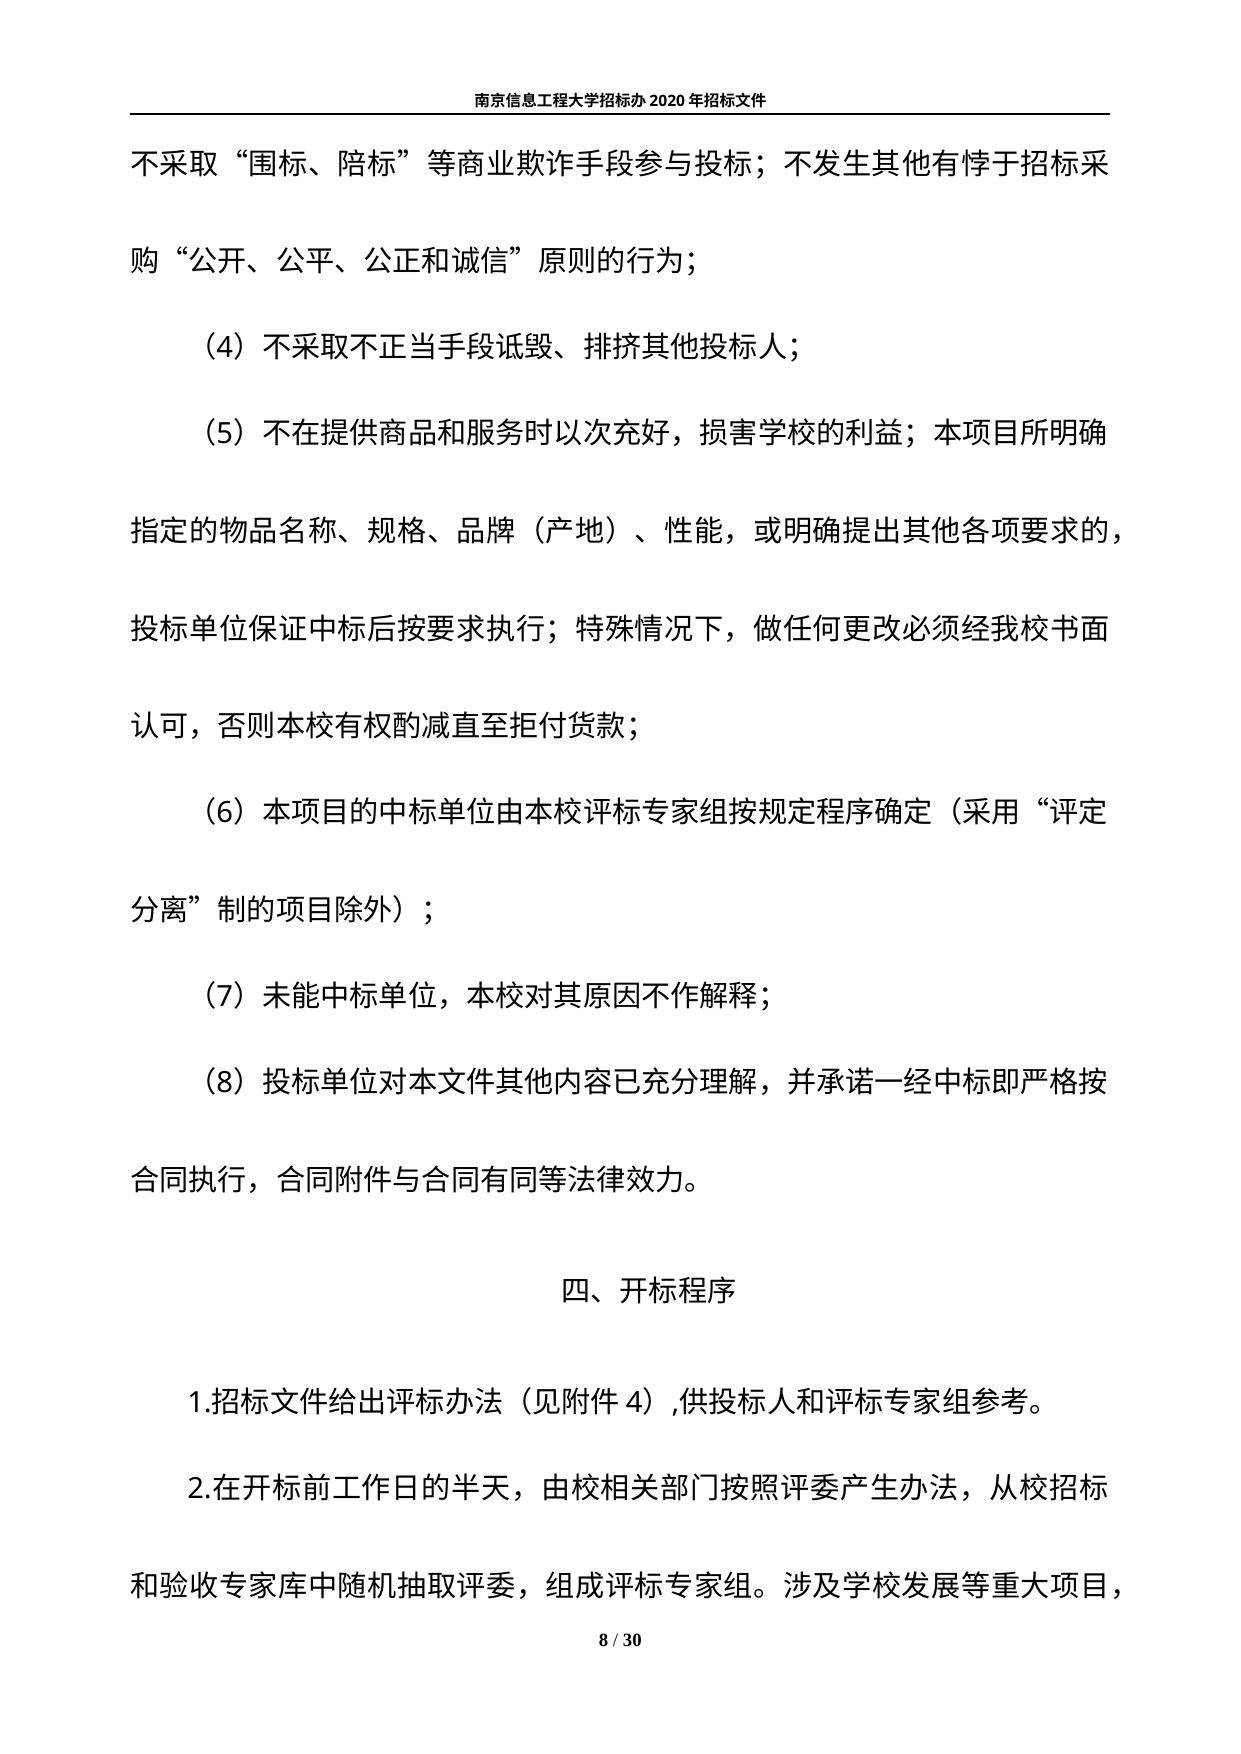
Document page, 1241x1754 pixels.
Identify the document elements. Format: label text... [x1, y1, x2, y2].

text 1.招标文件给出评标办法（见附件4）,供投标人和评标专家组参考。 [130, 1367, 1110, 1432]
text （8）投标单位对本文件其他内容已充分理解，并承诺一经中标即严格按合同执行，合同附件与合同有同等法律效力。 [130, 1047, 1110, 1210]
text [130, 129, 1110, 292]
text （6）本项目的中标单位由本校评标专家组按规定程序确定（采用“评定分离”制的项目除外）； [130, 777, 1110, 940]
text （4）不采取不正当手段诋毁、排挤其他投标人； [130, 313, 1110, 378]
text （7）未能中标单位，本校对其原因不作解释； [130, 961, 1110, 1026]
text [130, 1453, 1110, 1616]
text 四、开标程序 [130, 1256, 1110, 1321]
text （5）不在提供商品和服务时以次充好，损害学校的利益；本项目所明确指定的物品名称、规格、品牌（产地）、性能，或明确提出其他各项要求的，投标单位保证中标后按要求执行；特殊情况下，做任何更改必须经我校书面认可，否则本校有权酌减直至拒付货款； [130, 399, 1110, 756]
